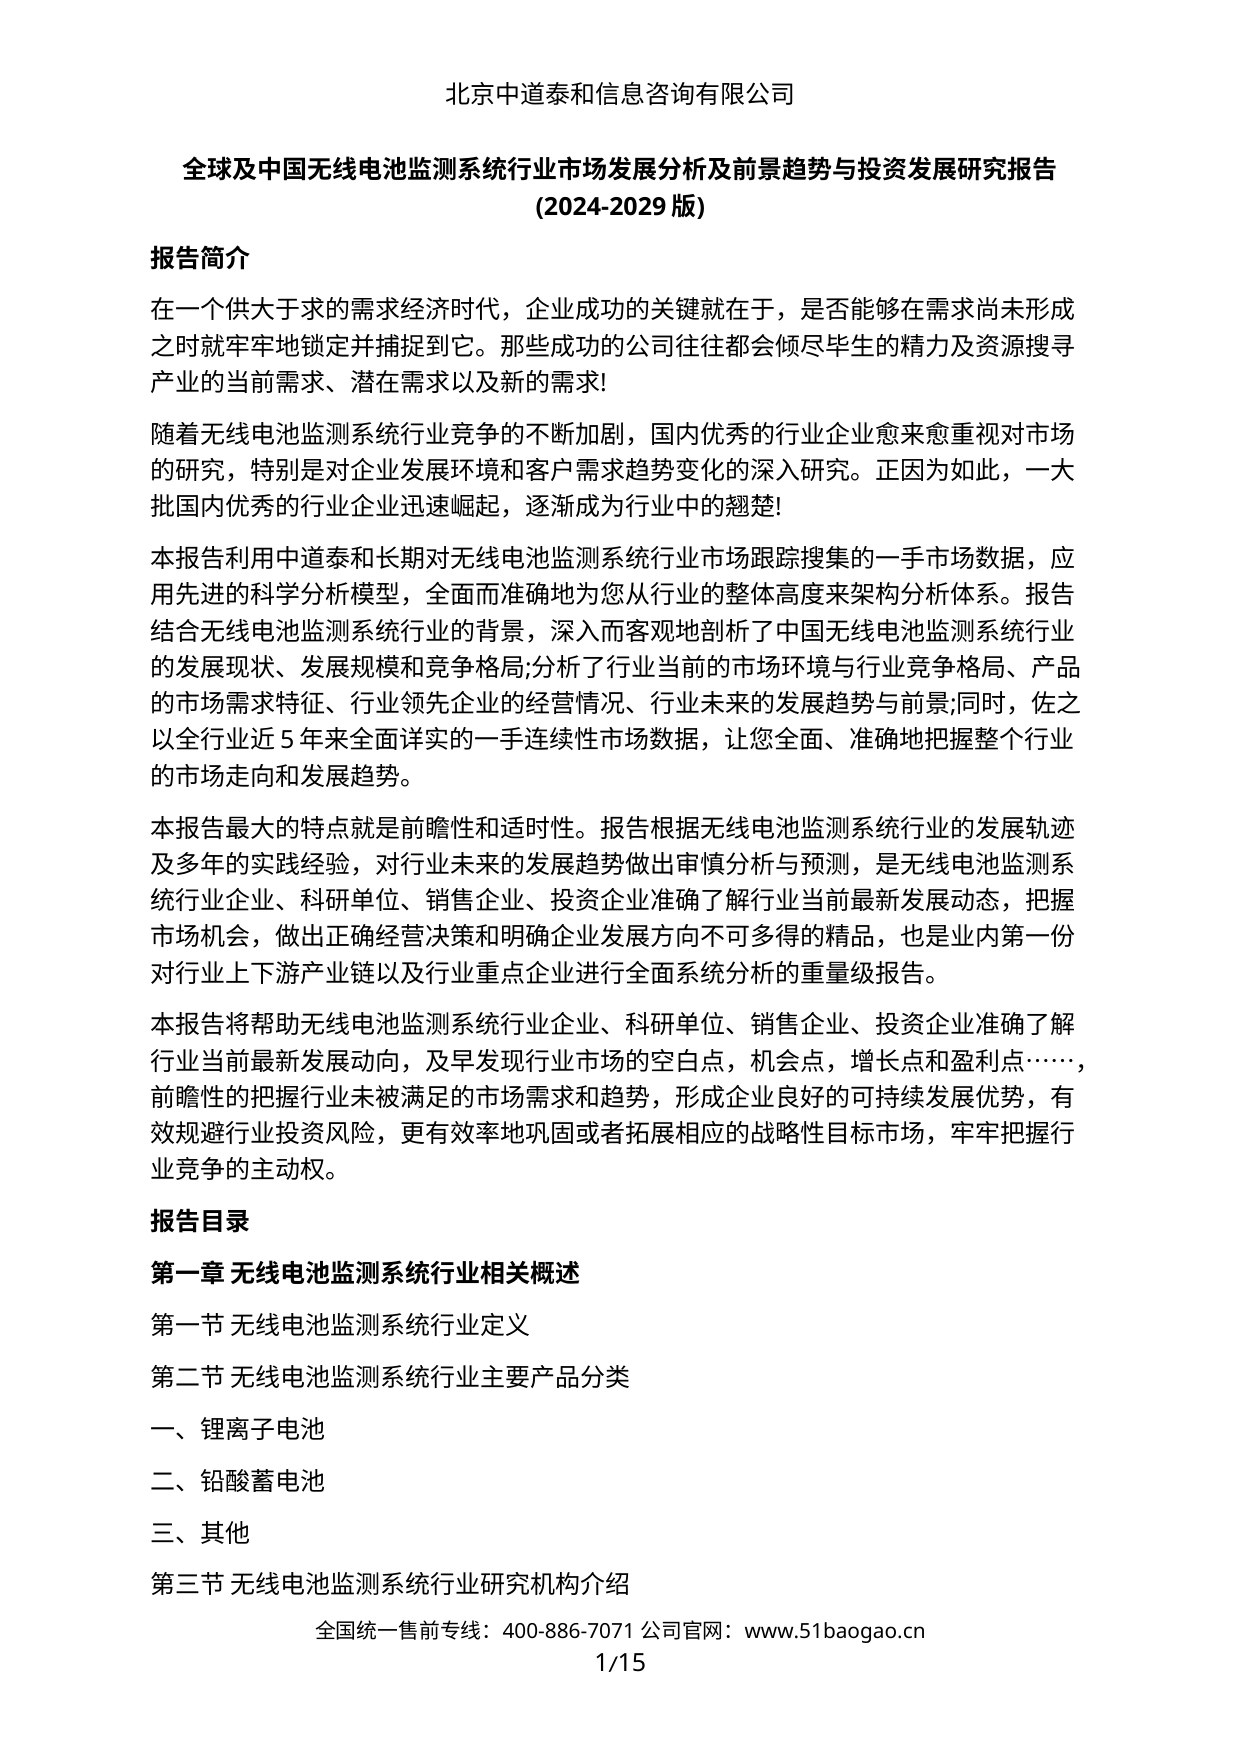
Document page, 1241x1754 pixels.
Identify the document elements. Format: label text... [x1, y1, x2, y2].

text 一、锂离子电池 [150, 1409, 1090, 1446]
text 随着无线电池监测系统行业竞争的不断加剧，国内优秀的行业企业愈来愈重视对市场的研究，特别是对企业发展环境和客户需求趋势变化的深入研究。正因为如此，一大批国内优秀的行业企业迅速崛起，逐渐成为行业中的翘楚! [150, 414, 1090, 523]
text 本报告将帮助无线电池监测系统行业企业、科研单位、销售企业、投资企业准确了解行业当前最新发展动向，及早发现行业市场的空白点，机会点，增长点和盈利点……，前瞻性的把握行业未被满足的市场需求和趋势，形成企业良好的可持续发展优势，有效规避行业投资风险，更有效率地巩固或者拓展相应的战略性目标市场，牢牢把握行业竞争的主动权。 [150, 1005, 1090, 1186]
text 报告简介 [150, 238, 1090, 274]
text 报告目录 [150, 1202, 1090, 1238]
text 第三节 无线电池监测系统行业研究机构介绍 [150, 1565, 1090, 1601]
text 二、铅酸蓄电池 [150, 1461, 1090, 1497]
text 本报告利用中道泰和长期对无线电池监测系统行业市场跟踪搜集的一手市场数据，应用先进的科学分析模型，全面而准确地为您从行业的整体高度来架构分析体系。报告结合无线电池监测系统行业的背景，深入而客观地剖析了中国无线电池监测系统行业的发展现状、发展规模和竞争格局;分析了行业当前的市场环境与行业竞争格局、产品的市场需求特征、行业领先企业的经营情况、行业未来的发展趋势与前景;同时，佐之以全行业近5年来全面详实的一手连续性市场数据，让您全面、准确地把握整个行业的市场走向和发展趋势。 [150, 539, 1090, 792]
text 第二节 无线电池监测系统行业主要产品分类 [150, 1357, 1090, 1394]
text 在一个供大于求的需求经济时代，企业成功的关键就在于，是否能够在需求尚未形成之时就牢牢地锁定并捕捉到它。那些成功的公司往往都会倾尽毕生的精力及资源搜寻产业的当前需求、潜在需求以及新的需求! [150, 290, 1090, 399]
text 本报告最大的特点就是前瞻性和适时性。报告根据无线电池监测系统行业的发展轨迹及多年的实践经验，对行业未来的发展趋势做出审慎分析与预测，是无线电池监测系统行业企业、科研单位、销售企业、投资企业准确了解行业当前最新发展动态，把握市场机会，做出正确经营决策和明确企业发展方向不可多得的精品，也是业内第一份对行业上下游产业链以及行业重点企业进行全面系统分析的重量级报告。 [150, 808, 1090, 989]
text 第一节 无线电池监测系统行业定义 [150, 1306, 1090, 1342]
text 第一章 无线电池监测系统行业相关概述 [150, 1254, 1090, 1290]
text 全球及中国无线电池监测系统行业市场发展分析及前景趋势与投资发展研究报告(2024-2029版) [150, 150, 1090, 222]
text 三、其他 [150, 1513, 1090, 1549]
